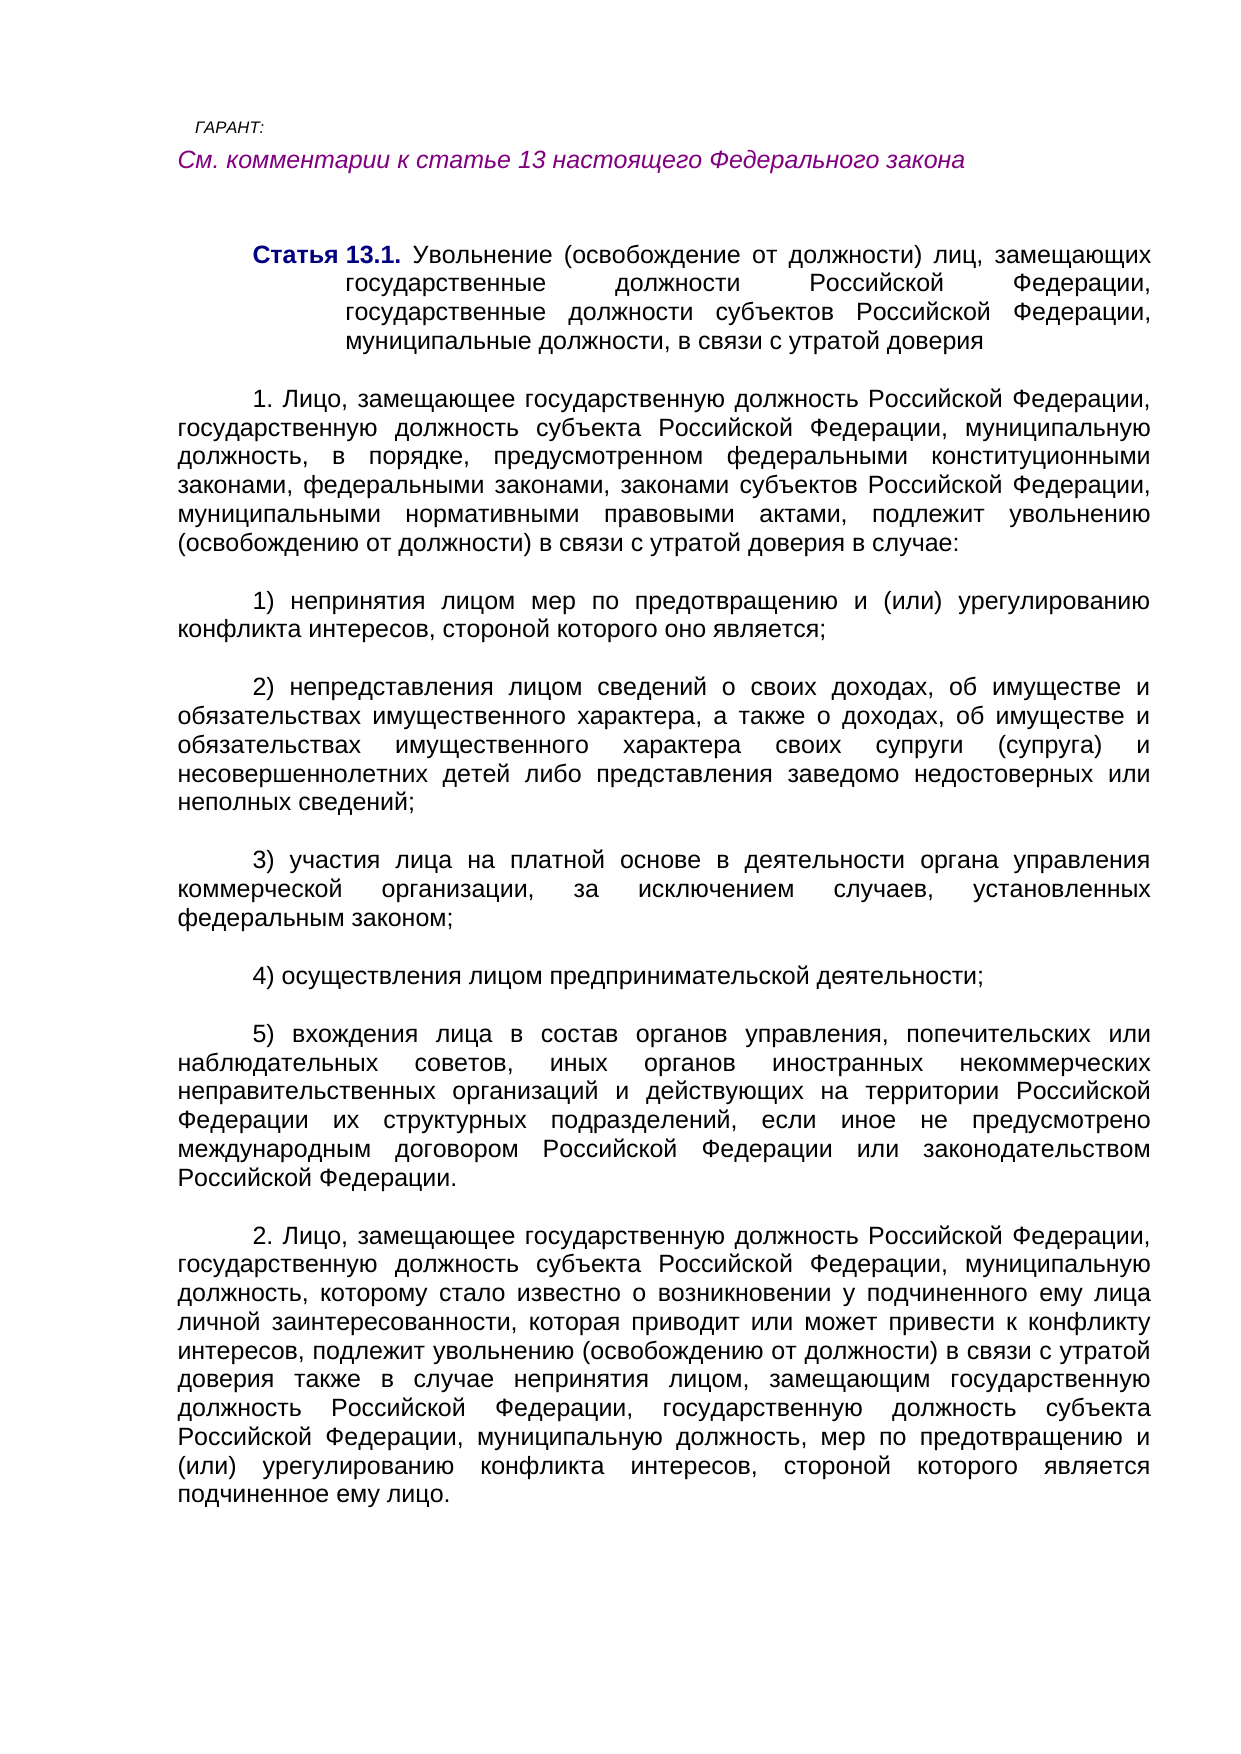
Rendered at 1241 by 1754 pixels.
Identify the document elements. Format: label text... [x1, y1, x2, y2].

text 1. Лицо, замещающее государственную должность Российской Федерации, государственную должность субъекта Российской Федерации, муниципальную должность, в порядке, предусмотренном федеральными конституционными законами, федеральными законами, законами субъектов Российской Федерации, муниципальными нормативными правовыми актами, подлежит увольнению (освобождению от должности) в связи с утратой доверия в случае: [177, 384, 1152, 556]
text 2. Лицо, замещающее государственную должность Российской Федерации, государственную должность субъекта Российской Федерации, муниципальную должность, которому стало известно о возникновении у подчиненного ему лица личной заинтересованности, которая приводит или может привести к конфликту интересов, подлежит увольнению (освобождению от должности) в связи с утратой доверия также в случае непринятия лицом, замещающим государственную должность Российской Федерации, государственную должность субъекта Российской Федерации, муниципальную должность, мер по предотвращению и (или) урегулированию конфликта интересов, стороной которого является подчиненное ему лицо. [177, 1221, 1152, 1508]
text 5) вхождения лица в состав органов управления, попечительских или наблюдательных советов, иных органов иностранных некоммерческих неправительственных организаций и действующих на территории Российской Федерации их структурных подразделений, если иное не предусмотрено международным договором Российской Федерации или законодательством Российской Федерации. [177, 1019, 1152, 1191]
text См. комментарии к статье 13 настоящего Федерального закона [177, 145, 1152, 174]
text 1) непринятия лицом мер по предотвращению и (или) урегулированию конфликта интересов, стороной которого оно является; [177, 586, 1152, 643]
text 2) непредставления лицом сведений о своих доходах, об имуществе и обязательствах имущественного характера, а также о доходах, об имуществе и обязательствах имущественного характера своих супруги (супруга) и несовершеннолетних детей либо представления заведомо недостоверных или неполных сведений; [177, 672, 1152, 816]
text Статья 13.1. Увольнение (освобождение от должности) лиц, замещающих государственные должности Российской Федерации, государственные должности субъектов Российской Федерации, муниципальные должности, в связи с утратой доверия [252, 239, 1152, 355]
text 4) осуществления лицом предпринимательской деятельности; [177, 961, 1152, 990]
text ГАРАНТ: [195, 118, 1152, 137]
text 3) участия лица на платной основе в деятельности органа управления коммерческой организации, за исключением случаев, установленных федеральным законом; [177, 845, 1152, 932]
